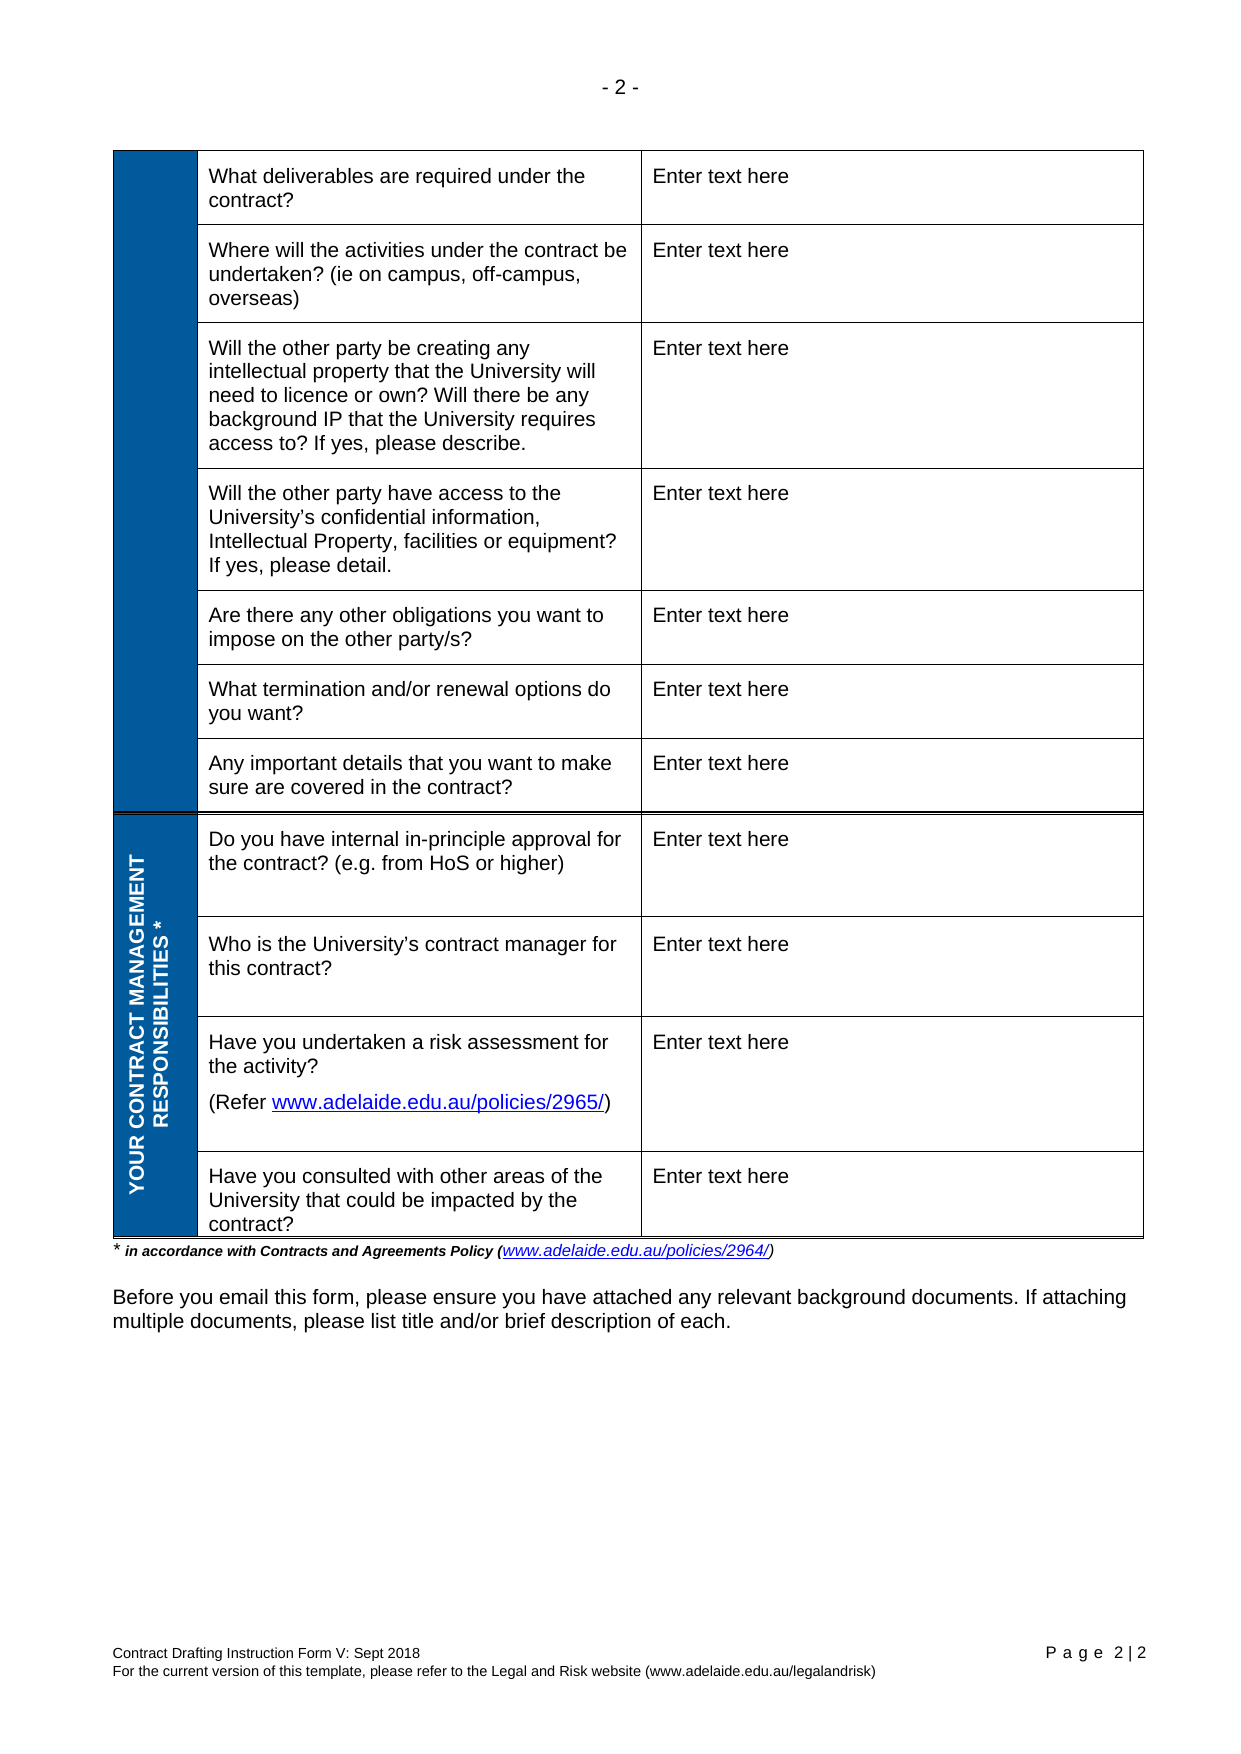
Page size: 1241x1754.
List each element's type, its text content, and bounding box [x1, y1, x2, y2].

table_cell Do you have internal in-principle approval for the contract? (e.g. from HoS or higher) [198, 815, 641, 916]
table_cell Enter text here [642, 151, 1143, 224]
table_cell Enter text here [642, 815, 1143, 916]
table_cell Enter text here [642, 917, 1143, 1016]
text Before you email this form, please ensure you have attached any relevant background documents. If attaching multiple documents, please list title and/or brief description of each. [112, 1285, 1128, 1333]
table_cell Enter text here [642, 591, 1143, 663]
table_cell Who is the University’s contract manager for this contract? [198, 917, 641, 1016]
table_cell Are there any other obligations you want to impose on the other party/s? [198, 591, 641, 663]
table_cell Enter text here [642, 1152, 1143, 1236]
table_cell Where will the activities under the contract be undertaken? (ie on campus, off-campus, overseas) [198, 225, 641, 322]
text * in accordance with Contracts and Agreements Policy (www.adelaide.edu.au/policies/2964/) [112, 1239, 1128, 1261]
table_cell What deliverables are required under the contract? [198, 151, 641, 224]
table_cell Will the other party be creating any intellectual property that the University will need to licence or own? Will there be any background IP that the University requires access to? If yes, please describe. [198, 323, 641, 468]
table_cell Enter text here [642, 1017, 1143, 1151]
table_cell YOUR CONTRACT MANAGEMENT RESPONSIBILITIES * [114, 815, 197, 1236]
table_cell What termination and/or renewal options do you want? [198, 665, 641, 737]
table_cell Enter text here [642, 469, 1143, 589]
table_cell Have you consulted with other areas of the University that could be impacted by the contract? [198, 1152, 641, 1236]
table_cell Enter text here [642, 665, 1143, 737]
table_cell Enter text here [642, 225, 1143, 322]
table_cell Any important details that you want to make sure are covered in the contract? [198, 739, 641, 811]
table_cell Enter text here [642, 323, 1143, 468]
table_cell Will the other party have access to the University’s confidential information, Intellectual Property, facilities or equipment? If yes, please detail. [198, 469, 641, 589]
table_cell Have you undertaken a risk assessment for the activity? (Refer www.adelaide.edu.au/policies/2965/) [198, 1017, 641, 1151]
table_cell Enter text here [642, 739, 1143, 811]
